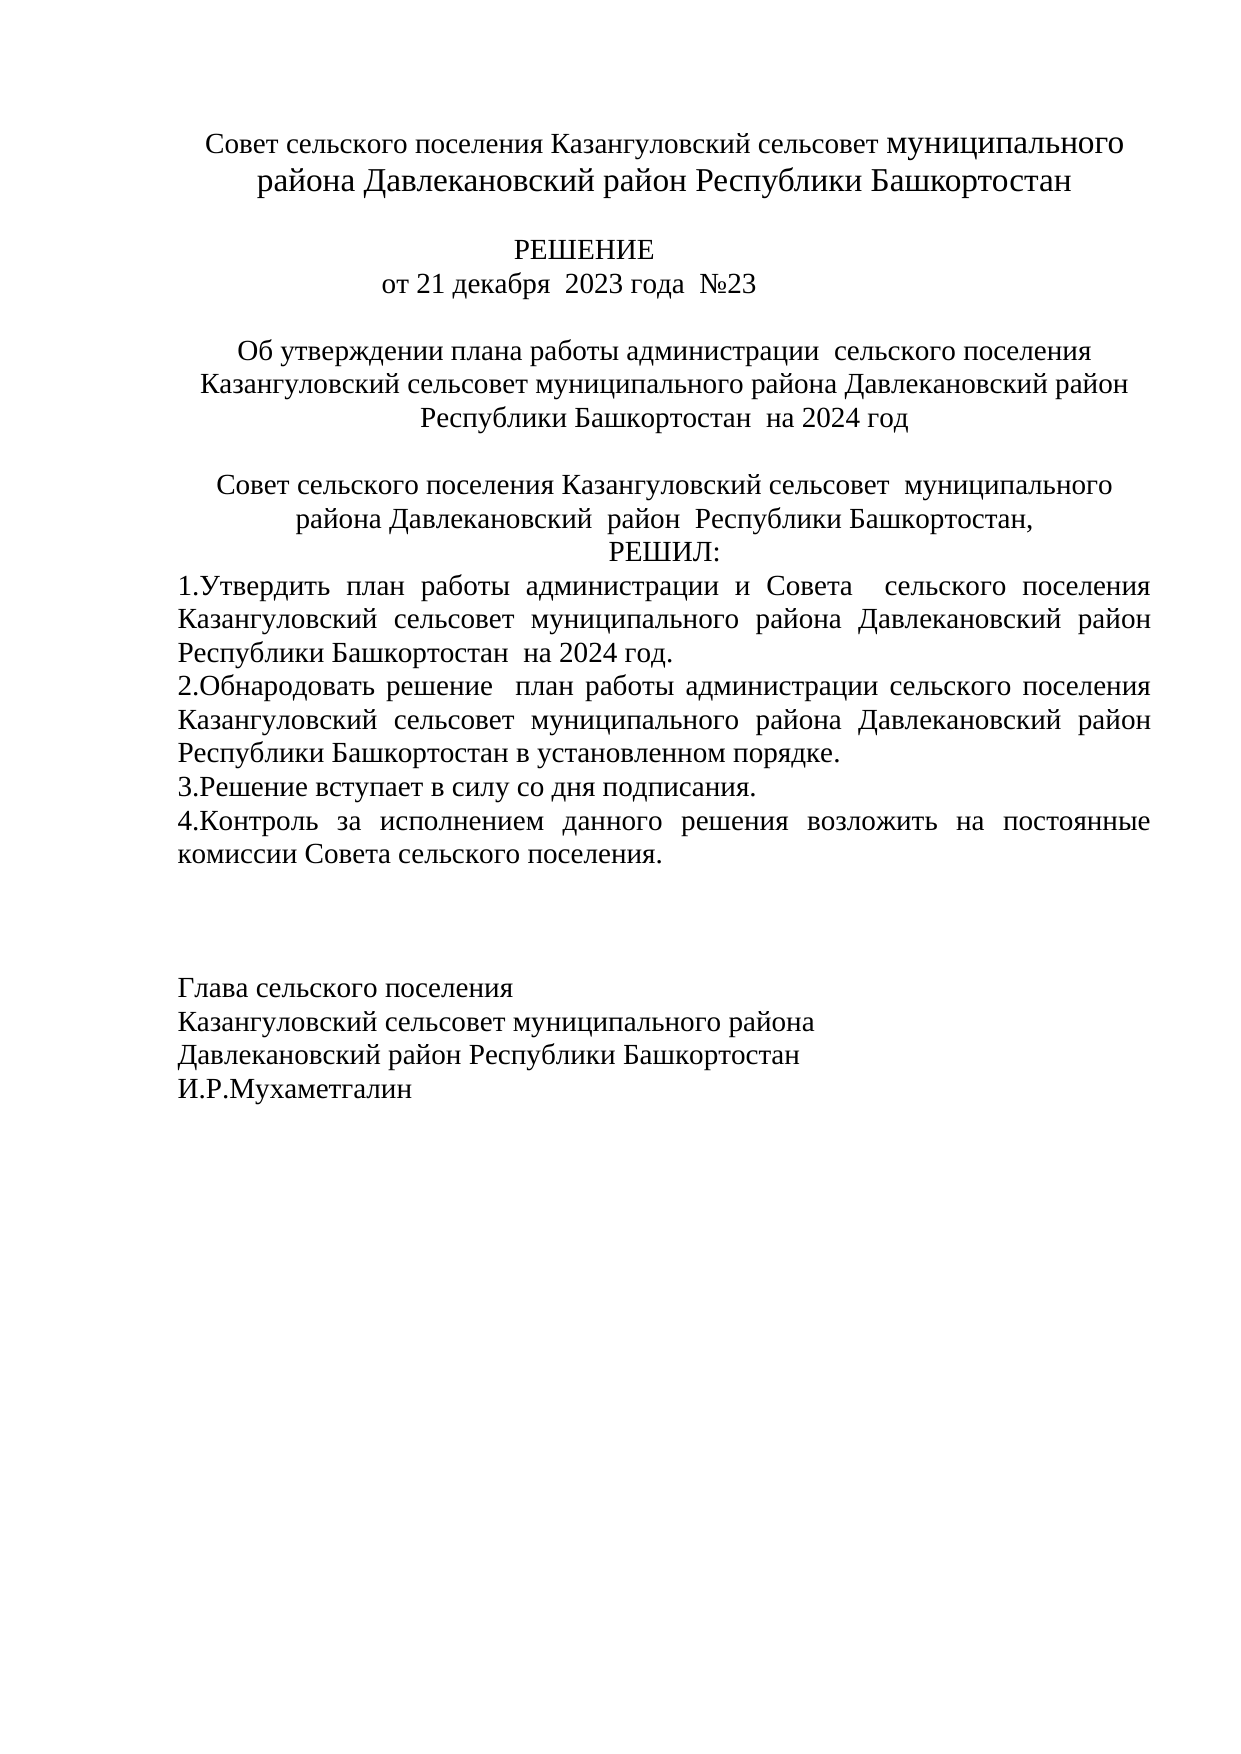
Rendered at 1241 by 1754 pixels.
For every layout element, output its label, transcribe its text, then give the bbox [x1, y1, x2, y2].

text Глава сельского поселения [177, 970, 1152, 1004]
text Давлекановский район Республики Башкортостан И.Р.Мухаметгалин [177, 1037, 1152, 1104]
text 2.Обнародовать решение план работы администрации сельского поселения Казангуловский сельсовет муниципального района Давлекановский район Республики Башкортостан в установленном порядке. [177, 668, 1152, 769]
text Совет сельского поселения Казангуловский сельсовет муниципального района Давлекановский район Республики Башкортостан, [177, 467, 1152, 534]
text от 21 декабря 2023 года №23 [177, 266, 1152, 299]
text 1.Утвердить план работы администрации и Совета сельского поселения Казангуловский сельсовет муниципального района Давлекановский район Республики Башкортостан на 2024 год. [177, 568, 1152, 668]
text РЕШЕНИЕ [177, 232, 1152, 266]
text 3.Решение вступает в силу со дня подписания. [177, 769, 1152, 803]
text РЕШИЛ: [177, 534, 1152, 568]
text 4.Контроль за исполнением данного решения возложить на постоянные комиссии Совета сельского поселения. [177, 803, 1152, 870]
text Совет сельского поселения Казангуловский сельсовет муниципального района Давлекановский район Республики Башкортостан [177, 122, 1152, 199]
text Об утверждении плана работы администрации сельского поселения Казангуловский сельсовет муниципального района Давлекановский район Республики Башкортостан на 2024 год [177, 333, 1152, 434]
text Казангуловский сельсовет муниципального района [177, 1004, 1152, 1037]
